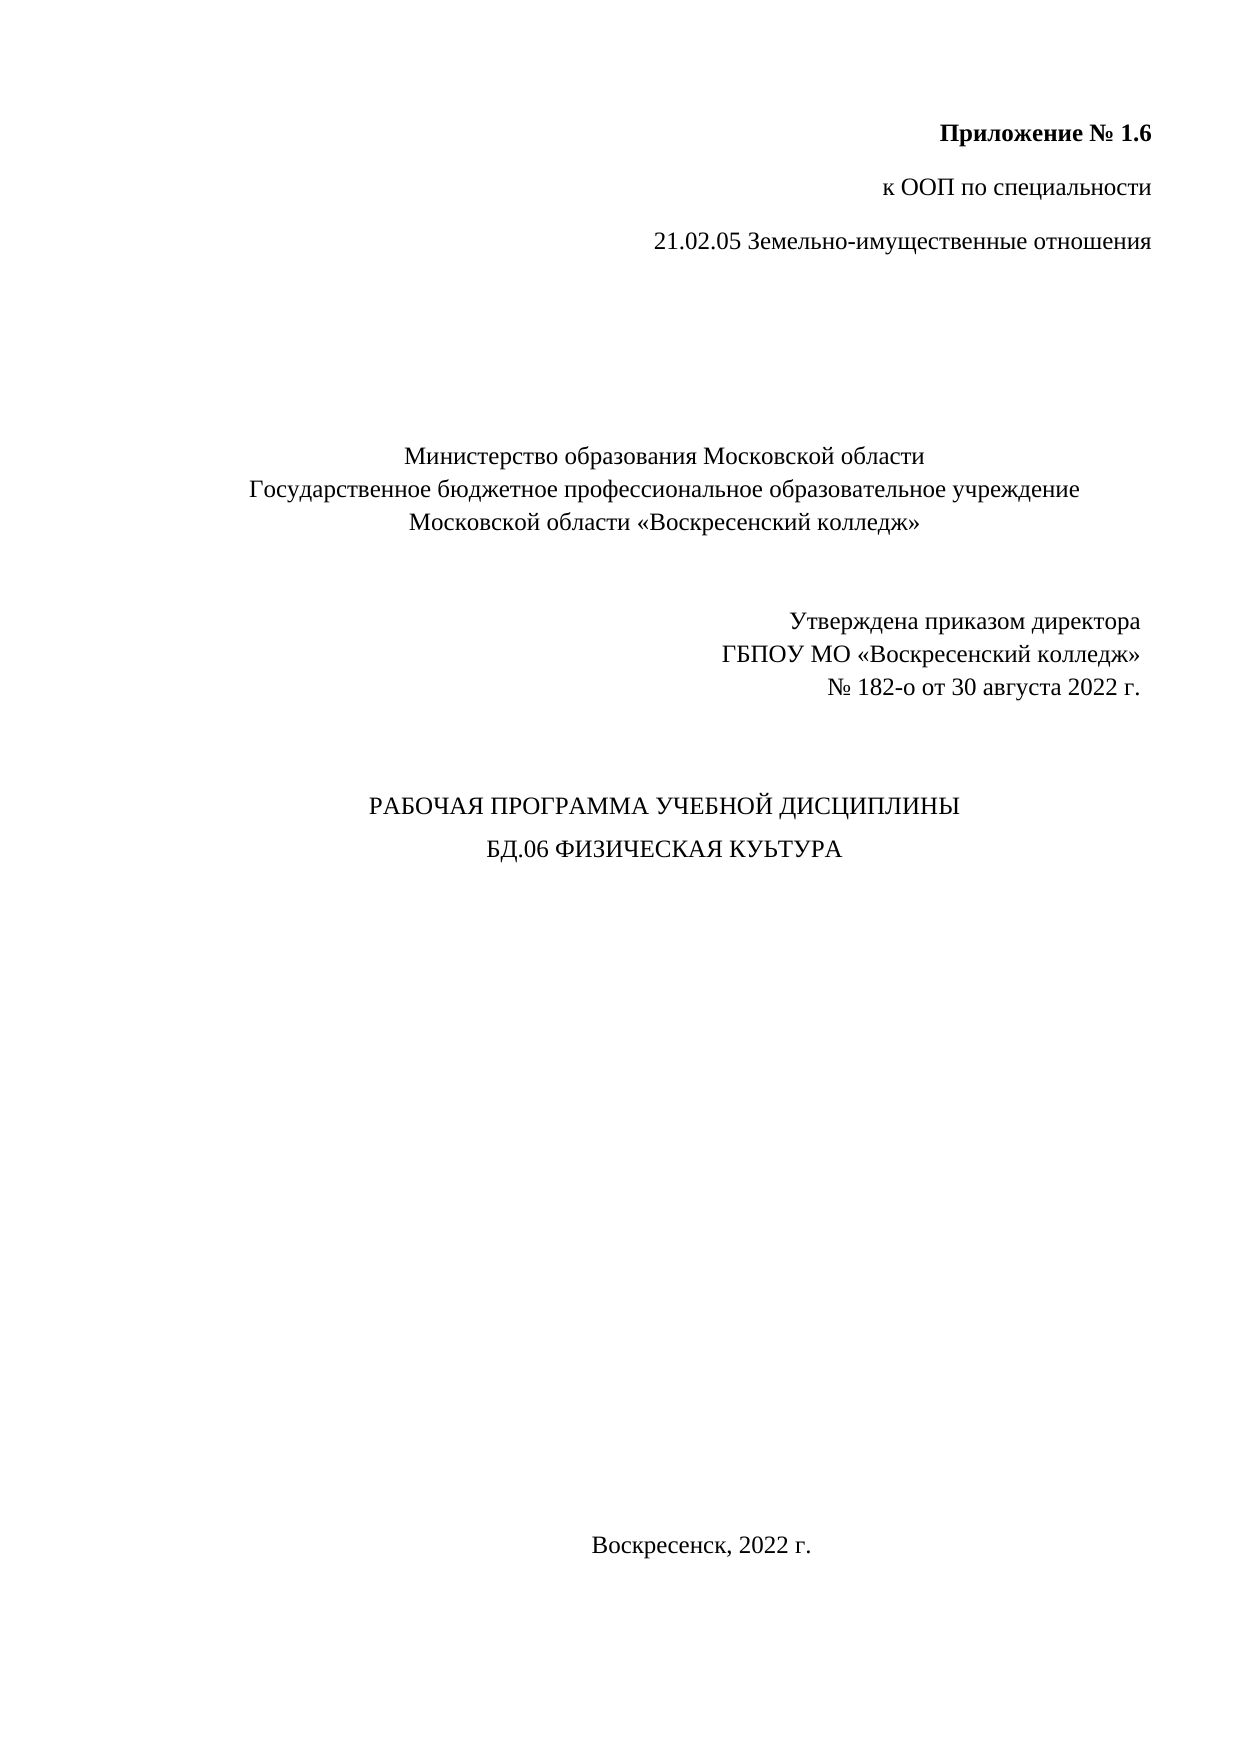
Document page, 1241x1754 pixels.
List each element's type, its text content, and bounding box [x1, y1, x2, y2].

text БД.06 Физическая КУЬТУРА [177, 834, 1152, 863]
text Министерство образования Московской области [177, 441, 1152, 470]
text Московской области «Воскресенский колледж» [177, 507, 1152, 536]
text РАБОЧАЯ ПРОГРАММА УЧЕБНОЙ ДИСЦИПЛИНЫ [177, 791, 1152, 820]
text 21.02.05 Земельно-имущественные отношения [177, 226, 1152, 254]
text Приложение № 1.6 [177, 118, 1152, 147]
table_cell № 182-о от 30 августа 2022 г. [646, 672, 1152, 704]
text Воскресенск, 2022 г. [177, 1530, 1152, 1559]
table_header Утверждена приказом директора ГБПОУ МО «Воскресенский колледж» [646, 606, 1152, 672]
text к ООП по специальности [177, 172, 1152, 201]
text Государственное бюджетное профессиональное образовательное учреждение [177, 474, 1152, 503]
